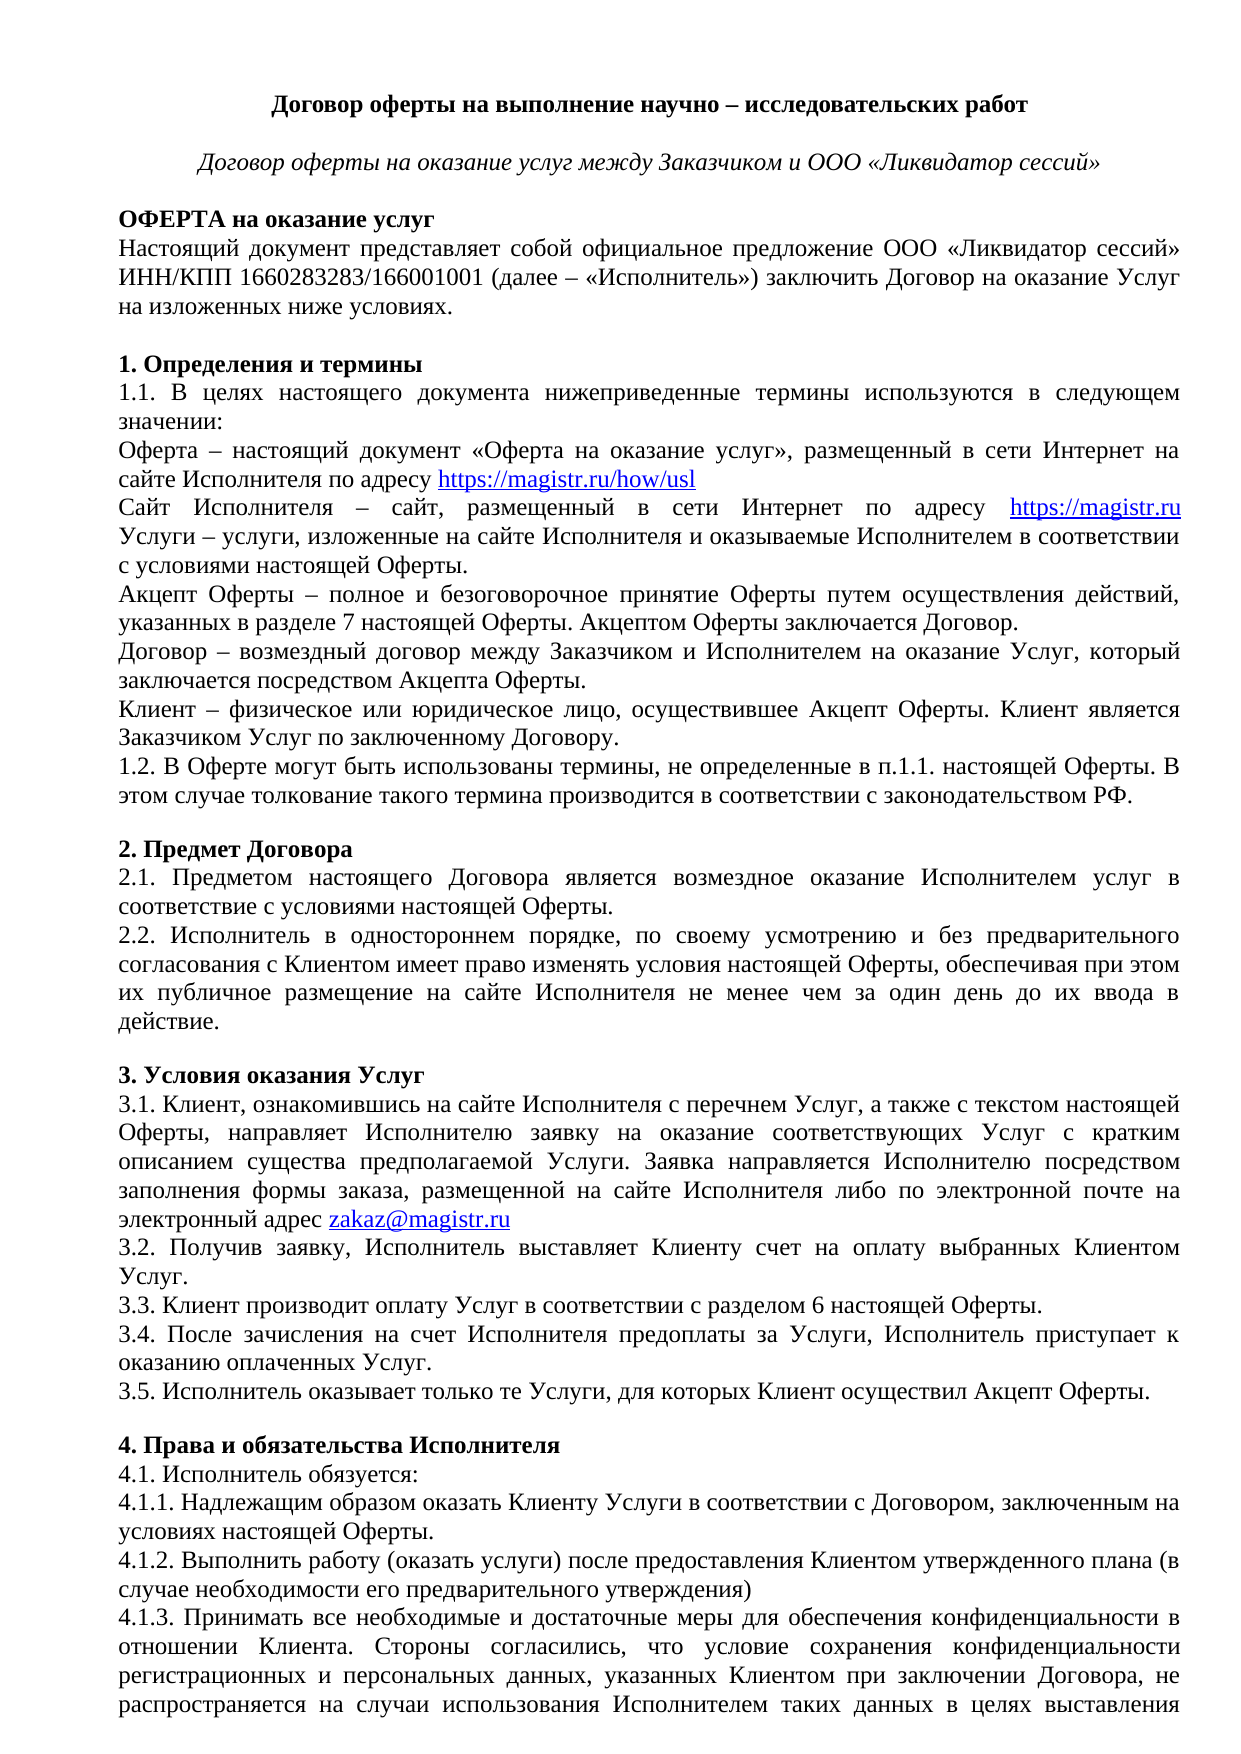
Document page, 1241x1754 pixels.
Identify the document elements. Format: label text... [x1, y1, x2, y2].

text Настоящий документ представляет собой официальное предложение ООО «Ликвидатор сессий» ИНН/КПП 1660283283/166001001 (далее – «Исполнитель») заключить Договор на оказание Услуг на изложенных ниже условиях. [118, 233, 1181, 319]
text 1.1. В целях настоящего документа нижеприведенные термины используются в следующем значении: [118, 377, 1181, 435]
text Договор – возмездный договор между Заказчиком и Исполнителем на оказание Услуг, который заключается посредством Акцепта Оферты. [118, 636, 1181, 694]
text 4. Права и обязательства Исполнителя [118, 1430, 1181, 1459]
text Договор оферты на выполнение научно – исследовательских работ [118, 89, 1181, 117]
text 3.2. Получив заявку, Исполнитель выставляет Клиенту счет на оплату выбранных Клиентом Услуг. [118, 1232, 1181, 1290]
text 3.3. Клиент производит оплату Услуг в соответствии с разделом 6 настоящей Оферты. [118, 1290, 1181, 1319]
text 4.1. Исполнитель обязуется: [118, 1459, 1181, 1487]
text Оферта – настоящий документ «Оферта на оказание услуг», размещенный в сети Интернет на сайте Исполнителя по адресу https://magistr.ru/how/usl [118, 435, 1181, 492]
text 1. Определения и термины [118, 349, 1181, 377]
text 3.1. Клиент, ознакомившись на сайте Исполнителя с перечнем Услуг, а также с текстом настоящей Оферты, направляет Исполнителю заявку на оказание соответствующих Услуг с кратким описанием существа предполагаемой Услуги. Заявка направляется Исполнителю посредством заполнения формы заказа, размещенной на сайте Исполнителя либо по электронной почте на электронный адрес zakaz@magistr.ru [118, 1089, 1181, 1232]
text Договор оферты на оказание услуг между Заказчиком и ООО «Ликвидатор сессий» [118, 147, 1181, 175]
text 3. Условия оказания Услуг [118, 1060, 1181, 1089]
text Клиент – физическое или юридическое лицо, осуществившее Акцепт Оферты. Клиент является Заказчиком Услуг по заключенному Договору. [118, 694, 1181, 751]
text ОФЕРТА на оказание услуг [118, 204, 1181, 233]
text 2.2. Исполнитель в одностороннем порядке, по своему усмотрению и без предварительного согласования с Клиентом имеет право изменять условия настоящей Оферты, обеспечивая при этом их публичное размещение на сайте Исполнителя не менее чем за один день до их ввода в действие. [118, 920, 1181, 1035]
text 3.4. После зачисления на счет Исполнителя предоплаты за Услуги, Исполнитель приступает к оказанию оплаченных Услуг. [118, 1319, 1181, 1376]
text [118, 1602, 1181, 1717]
text 1.2. В Оферте могут быть использованы термины, не определенные в п.1.1. настоящей Оферты. В этом случае толкование такого термина производится в соответствии с законодательством РФ. [118, 751, 1181, 809]
text 4.1.1. Надлежащим образом оказать Клиенту Услуги в соответствии с Договором, заключенным на условиях настоящей Оферты. [118, 1487, 1181, 1545]
text 2. Предмет Договора [118, 834, 1181, 862]
text 3.5. Исполнитель оказывает только те Услуги, для которых Клиент осуществил Акцепт Оферты. [118, 1376, 1181, 1405]
text 2.1. Предметом настоящего Договора является возмездное оказание Исполнителем услуг в соответствие с условиями настоящей Оферты. [118, 862, 1181, 920]
text Акцепт Оферты – полное и безоговорочное принятие Оферты путем осуществления действий, указанных в разделе 7 настоящей Оферты. Акцептом Оферты заключается Договор. [118, 579, 1181, 636]
text Сайт Исполнителя – сайт, размещенный в сети Интернет по адресу https://magistr.ru Услуги – услуги, изложенные на сайте Исполнителя и оказываемые Исполнителем в соответствии с условиями настоящей Оферты. [118, 492, 1181, 579]
text 4.1.2. Выполнить работу (оказать услуги) после предоставления Клиентом утвержденного плана (в случае необходимости его предварительного утверждения) [118, 1545, 1181, 1602]
